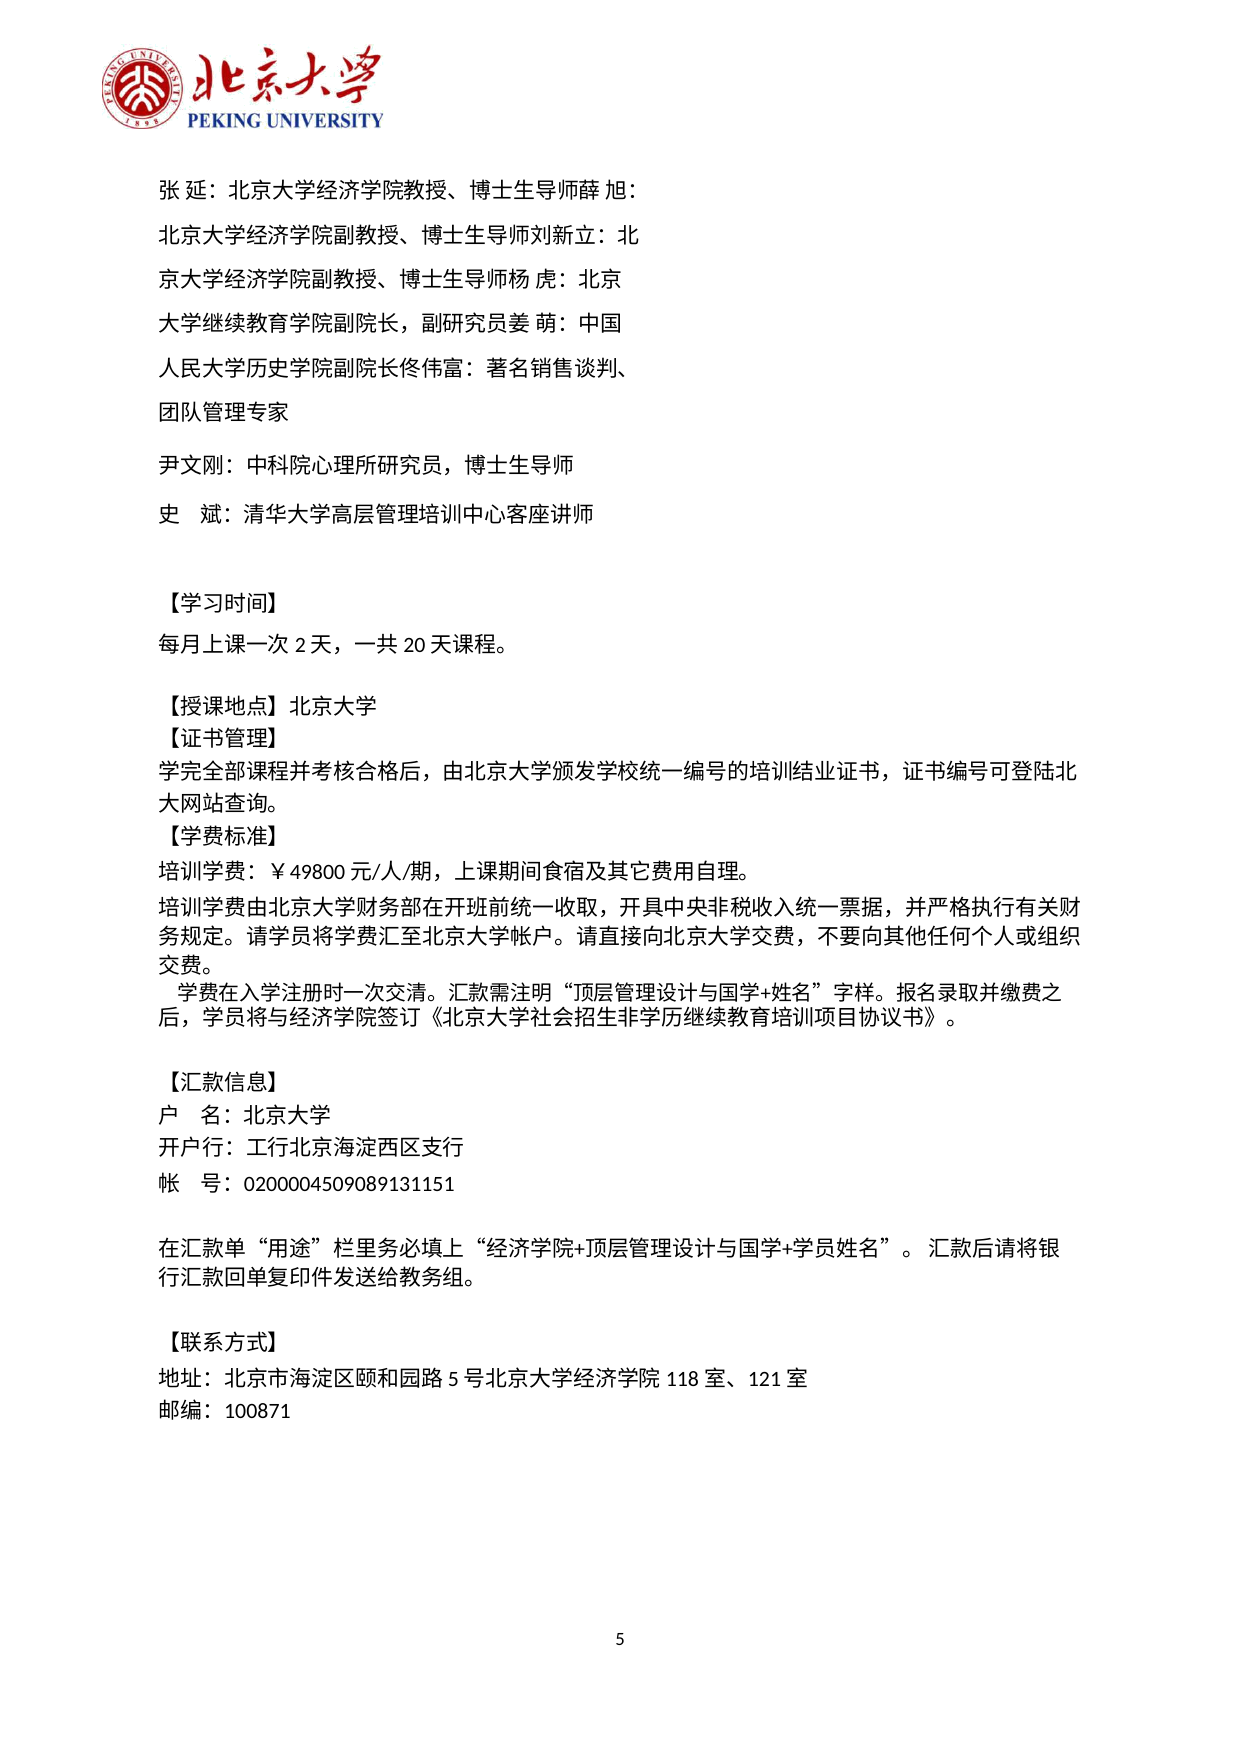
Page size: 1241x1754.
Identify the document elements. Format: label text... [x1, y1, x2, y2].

text 开户行：工行北京海淀西区支行 [158, 1136, 1090, 1161]
text 张 延：北京大学经济学院教授、博士生导师薛 旭：北京大学经济学院副教授、博士生导师刘新立：北京大学经济学院副教授、博士生导师杨 虎：北京大学继续教育学院副院长，副研究员姜 萌：中国人民大学历史学院副院长佟伟富：著名销售谈判、团队管理专家 [158, 163, 639, 429]
text 【学费标准】 [158, 824, 1090, 849]
text 【授课地点】北京大学 [158, 694, 1090, 719]
text 学费在入学注册时一次交清。汇款需注明“顶层管理设计与国学+姓名”字样。报名录取并缴费之 [150, 979, 1089, 1006]
text 【联系方式】 [158, 1331, 1090, 1356]
text 培训学费：￥49800 元/人/期，上课期间食宿及其它费用自理。 [158, 857, 1090, 885]
text 户 名：北京大学 [158, 1103, 1090, 1128]
text 帐 号：0200004509089131151 [158, 1169, 1090, 1197]
text 尹文刚：中科院心理所研究员，博士生导师 [158, 453, 1090, 478]
text 后，学员将与经济学院签订《北京大学社会招生非学历继续教育培训项目协议书》。 [158, 1006, 1090, 1031]
text 【汇款信息】 [158, 1071, 1090, 1096]
text 培训学费由北京大学财务部在开班前统一收取，开具中央非税收入统一票据，并严格执行有关财务规定。请学员将学费汇至北京大学帐户。请直接向北京大学交费，不要向其他任何个人或组织交费。 [158, 892, 1081, 979]
text 大网站查询。 [158, 792, 1090, 817]
text 学完全部课程并考核合格后，由北京大学颁发学校统一编号的培训结业证书，证书编号可登陆北 [158, 759, 1090, 784]
text 【学习时间】 [158, 592, 1090, 617]
text 在汇款单“用途”栏里务必填上“经济学院+顶层管理设计与国学+学员姓名”。 汇款后请将银行汇款回单复印件发送给教务组。 [158, 1234, 1081, 1291]
text 地址：北京市海淀区颐和园路 5 号北京大学经济学院 118 室、121 室 [158, 1364, 1090, 1392]
text 史 斌：清华大学高层管理培训中心客座讲师 [158, 502, 1090, 527]
text 每月上课一次 2 天，一共 20 天课程。 [158, 630, 1090, 658]
picture [102, 44, 384, 129]
text 邮编：100871 [158, 1397, 1090, 1424]
text 【证书管理】 [158, 727, 1090, 752]
text 5 [150, 1627, 1089, 1650]
